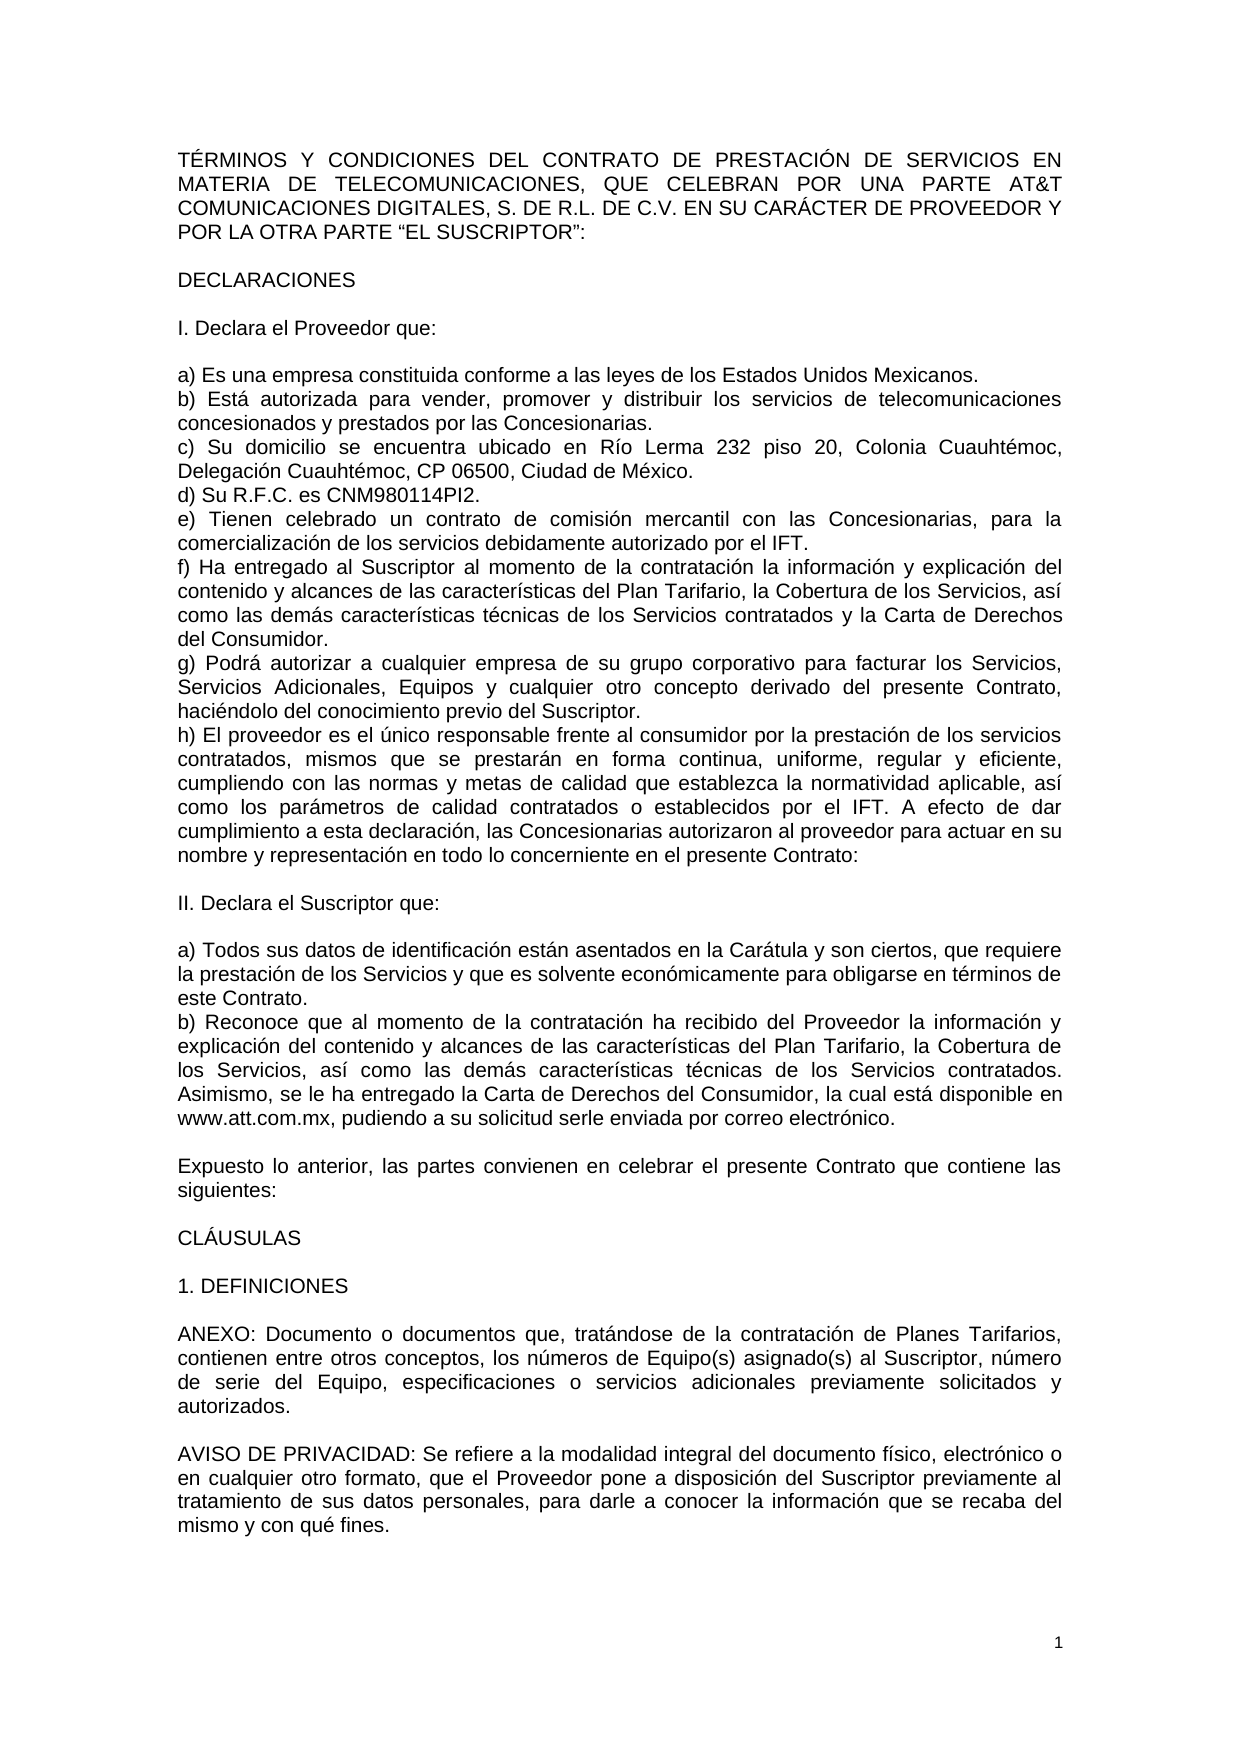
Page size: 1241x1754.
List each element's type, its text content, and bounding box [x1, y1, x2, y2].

text 1. DEFINICIONES [177, 1274, 1063, 1298]
text a) Es una empresa constituida conforme a las leyes de los Estados Unidos Mexicanos. [177, 363, 1063, 387]
text f) Ha entregado al Suscriptor al momento de la contratación la información y explicación del contenido y alcances de las características del Plan Tarifario, la Cobertura de los Servicios, así como las demás características técnicas de los Servicios contratados y la Carta de Derechos del Consumidor. [177, 555, 1063, 651]
text d) Su R.F.C. es CNM980114PI2. [177, 483, 1063, 507]
text h) El proveedor es el único responsable frente al consumidor por la prestación de los servicios contratados, mismos que se prestarán en forma continua, uniforme, regular y eficiente, cumpliendo con las normas y metas de calidad que establezca la normatividad aplicable, así como los parámetros de calidad contratados o establecidos por el IFT. A efecto de dar cumplimiento a esta declaración, las Concesionarias autorizaron al proveedor para actuar en su nombre y representación en todo lo concerniente en el presente Contrato: [177, 723, 1063, 866]
text g) Podrá autorizar a cualquier empresa de su grupo corporativo para facturar los Servicios, Servicios Adicionales, Equipos y cualquier otro concepto derivado del presente Contrato, haciéndolo del conocimiento previo del Suscriptor. [177, 651, 1063, 723]
text I. Declara el Proveedor que: [177, 315, 1063, 339]
text c) Su domicilio se encuentra ubicado en Río Lerma 232 piso 20, Colonia Cuauhtémoc, Delegación Cuauhtémoc, CP 06500, Ciudad de México. [177, 435, 1063, 483]
text DECLARACIONES [177, 267, 1063, 291]
text ANEXO: Documento o documentos que, tratándose de la contratación de Planes Tarifarios, contienen entre otros conceptos, los números de Equipo(s) asignado(s) al Suscriptor, número de serie del Equipo, especificaciones o servicios adicionales previamente solicitados y autorizados. [177, 1322, 1063, 1417]
text II. Declara el Suscriptor que: [177, 890, 1063, 914]
text b) Está autorizada para vender, promover y distribuir los servicios de telecomunicaciones concesionados y prestados por las Concesionarias. [177, 387, 1063, 435]
text b) Reconoce que al momento de la contratación ha recibido del Proveedor la información y explicación del contenido y alcances de las características del Plan Tarifario, la Cobertura de los Servicios, así como las demás características técnicas de los Servicios contratados. Asimismo, se le ha entregado la Carta de Derechos del Consumidor, la cual está disponible en www.att.com.mx, pudiendo a su solicitud serle enviada por correo electrónico. [177, 1010, 1063, 1130]
text Expuesto lo anterior, las partes convienen en celebrar el presente Contrato que contiene las siguientes: [177, 1154, 1063, 1202]
text AVISO DE PRIVACIDAD: Se refiere a la modalidad integral del documento físico, electrónico o en cualquier otro formato, que el Proveedor pone a disposición del Suscriptor previamente al tratamiento de sus datos personales, para darle a conocer la información que se recaba del mismo y con qué fines. [177, 1441, 1063, 1537]
text a) Todos sus datos de identificación están asentados en la Carátula y son ciertos, que requiere la prestación de los Servicios y que es solvente económicamente para obligarse en términos de este Contrato. [177, 938, 1063, 1010]
text CLÁUSULAS [177, 1226, 1063, 1250]
text TÉRMINOS Y CONDICIONES DEL CONTRATO DE PRESTACIÓN DE SERVICIOS EN MATERIA DE TELECOMUNICACIONES, QUE CELEBRAN POR UNA PARTE AT&T COMUNICACIONES DIGITALES, S. DE R.L. DE C.V. EN SU CARÁCTER DE PROVEEDOR Y POR LA OTRA PARTE “EL SUSCRIPTOR”: [177, 148, 1063, 243]
text e) Tienen celebrado un contrato de comisión mercantil con las Concesionarias, para la comercialización de los servicios debidamente autorizado por el IFT. [177, 507, 1063, 555]
